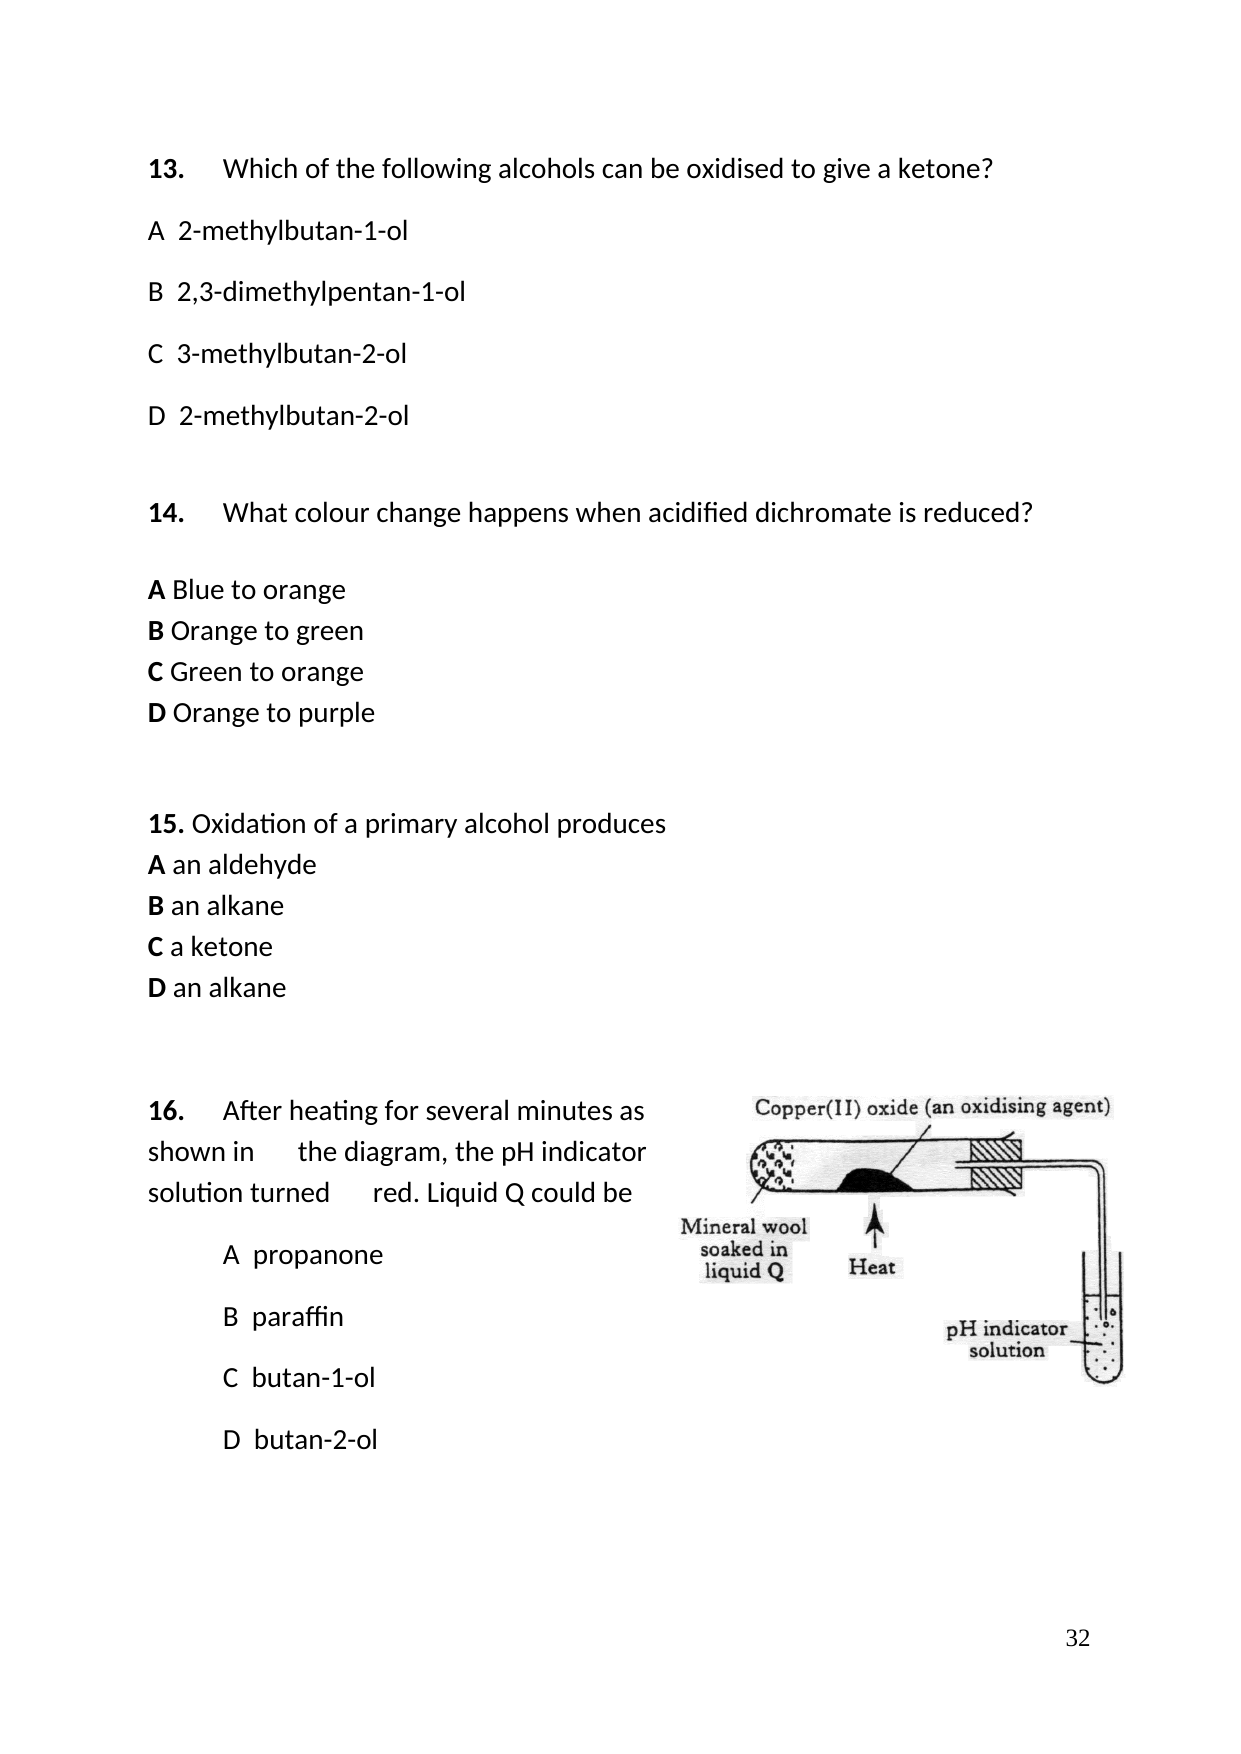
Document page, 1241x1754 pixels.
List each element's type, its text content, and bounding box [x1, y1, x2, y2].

text 13. Which of the following alcohols can be oxidised to give a ketone? [148, 150, 1090, 186]
text D 2-methylbutan-2-ol [148, 397, 1090, 433]
text A propanone [148, 1236, 678, 1272]
text C Green to orange [148, 653, 1090, 688]
text B paraffin [148, 1298, 678, 1333]
text A an aldehyde [148, 846, 1090, 882]
text D to purple [148, 694, 1090, 729]
text B 2,3-dimethylpentan-1-ol [148, 273, 1090, 309]
text 16. After heating for several minutes as shown in the diagram, the pH indicator solution turned red. Liquid Q could be [148, 1092, 678, 1210]
text C 3-methylbutan-2-ol [148, 335, 1090, 371]
text B to green [148, 612, 1090, 648]
text D butan-2-ol [148, 1421, 1090, 1457]
text B an alkane [148, 887, 1090, 922]
text D an alkane [148, 969, 1090, 1004]
picture [678, 1087, 1132, 1388]
text A 2-methylbutan-1-ol [148, 212, 1090, 247]
text A Blue to orange [148, 571, 1090, 607]
text C butan-1-ol [148, 1359, 1090, 1395]
text C a ketone [148, 928, 1090, 963]
text 14. What colour change happens when acidified dichromate is reduced? [148, 494, 1090, 530]
text 15. Oxidation of a primary alcohol produces [148, 805, 1090, 841]
